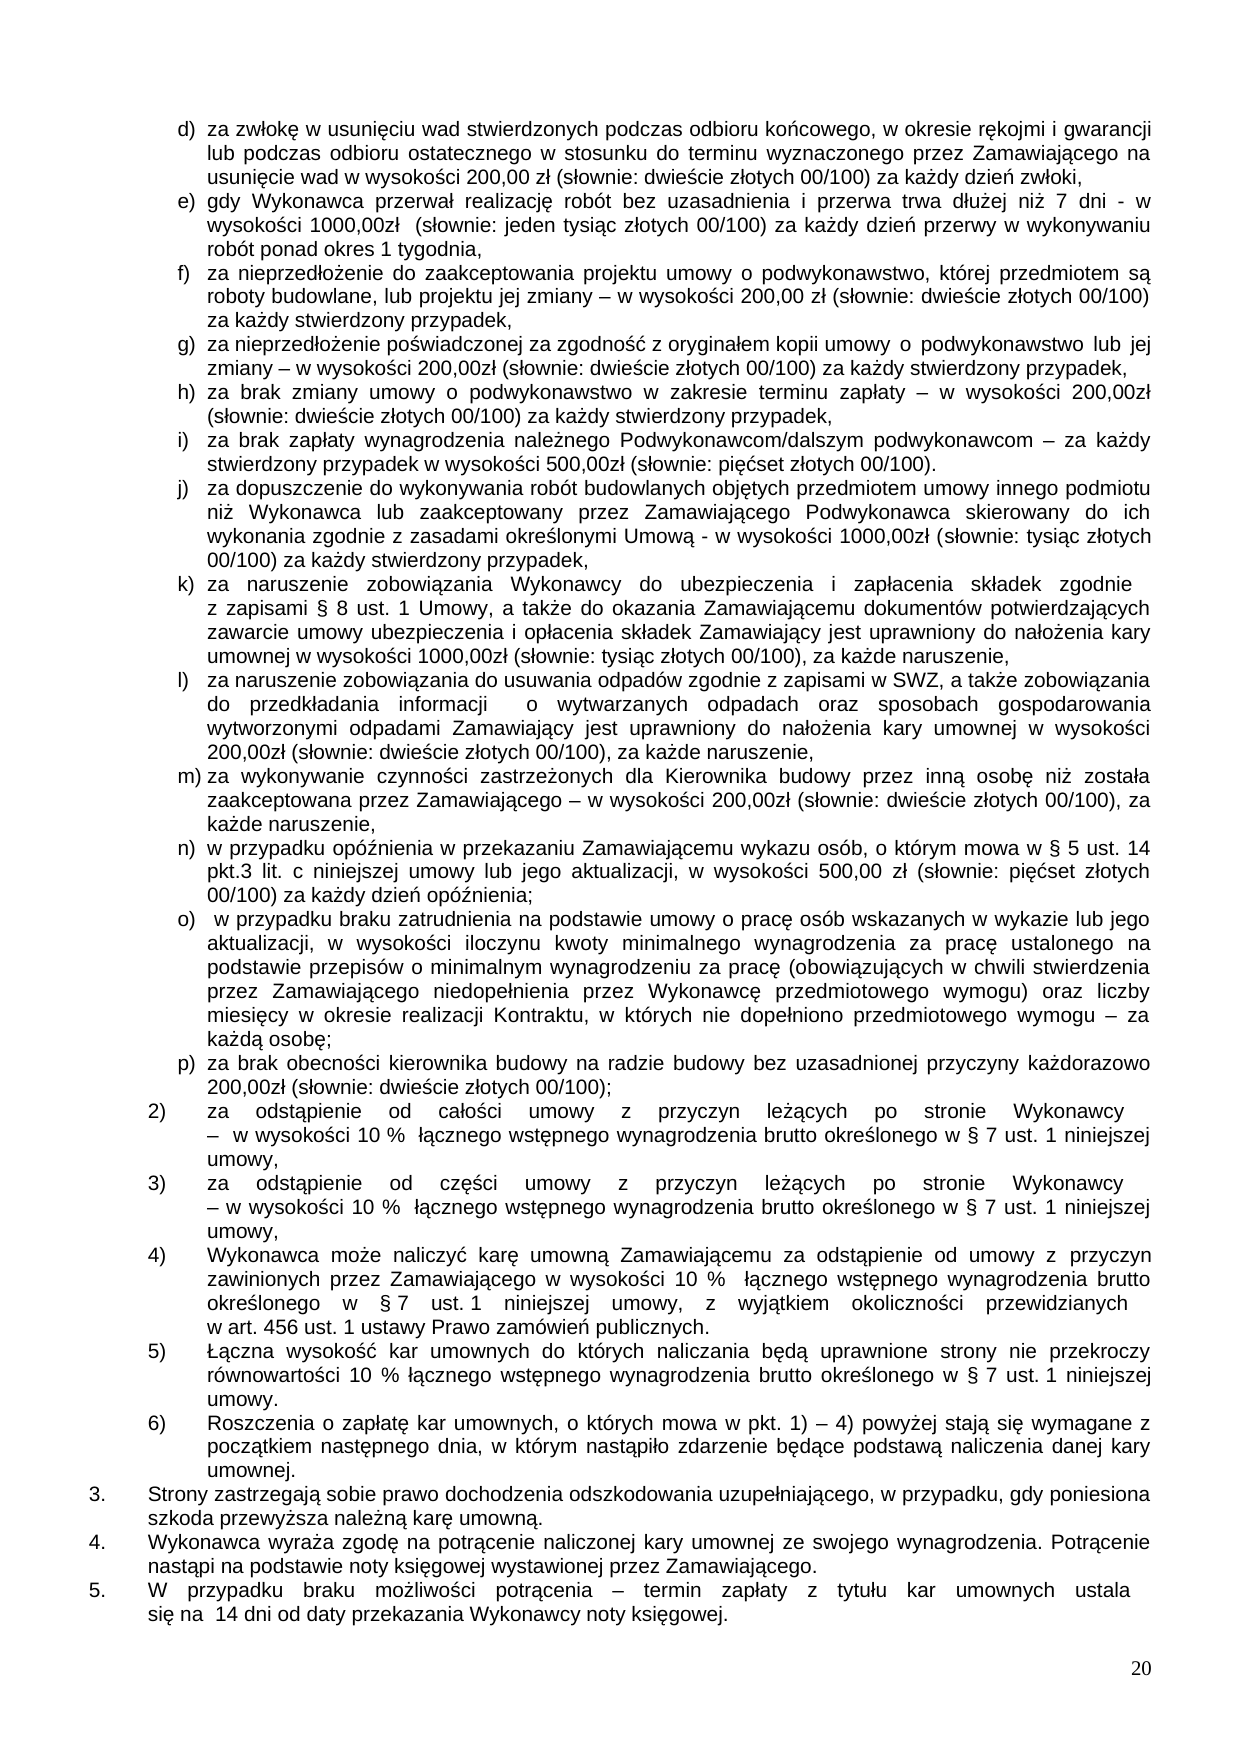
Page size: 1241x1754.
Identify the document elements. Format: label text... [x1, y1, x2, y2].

list Wykonawca wyraża zgodę na potrącenie naliczonej kary umownej ze swojego wynagrodzenia. Potrącenie nastąpi na podstawie noty księgowej wystawionej przez Zamawiającego. [89, 1530, 1152, 1578]
list za dopuszczenie do wykonywania robót budowlanych objętych przedmiotem umowy innego podmiotu niż Wykonawca lub zaakceptowany przez Zamawiającego Podwykonawca skierowany do ich wykonania zgodnie z zasadami określonymi Umową - w wysokości 1000,00zł (słownie: tysiąc złotych 00/100) za każdy stwierdzony przypadek, [177, 476, 1152, 572]
list za odstąpienie od części umowy z przyczyn leżących po stronie Wykonawcy – w wysokości 10 % łącznego wstępnego wynagrodzenia brutto określonego w § 7 ust. 1 niniejszej umowy, [148, 1171, 1152, 1243]
list w przypadku opóźnienia w przekazaniu Zamawiającemu wykazu osób, o którym mowa w § 5 ust. 14 pkt.3 lit. c niniejszej umowy lub jego aktualizacji, w wysokości 500,00 zł (słownie: pięćset złotych 00/100) za każdy dzień opóźnienia; [177, 835, 1152, 907]
list za odstąpienie od całości umowy z przyczyn leżących po stronie Wykonawcy – w wysokości 10 % łącznego wstępnego wynagrodzenia brutto określonego w § 7 ust. 1 niniejszej umowy, [148, 1099, 1152, 1171]
list za wykonywanie czynności zastrzeżonych dla Kierownika budowy przez inną osobę niż została zaakceptowana przez Zamawiającego – w wysokości 200,00zł (słownie: dwieście złotych 00/100), za każde naruszenie, [177, 763, 1152, 835]
list Łączna wysokość kar umownych do których naliczania będą uprawnione strony nie przekroczy równowartości 10 % łącznego wstępnego wynagrodzenia brutto określonego w § 7 ust. 1 niniejszej umowy. [148, 1338, 1152, 1410]
list za brak zapłaty wynagrodzenia należnego Podwykonawcom/dalszym podwykonawcom – za każdy stwierdzony przypadek w wysokości 500,00zł (słownie: pięćset złotych 00/100). [177, 428, 1152, 476]
list W przypadku braku możliwości potrącenia – termin zapłaty z tytułu kar umownych ustala się na 14 dni od daty przekazania Wykonawcy noty księgowej. [89, 1578, 1152, 1626]
list Wykonawca może naliczyć karę umowną Zamawiającemu za odstąpienie od umowy z przyczyn zawinionych przez Zamawiającego w wysokości 10 % łącznego wstępnego wynagrodzenia brutto określonego w § 7 ust. 1 niniejszej umowy, z wyjątkiem okoliczności przewidzianych w art. 456 ust. 1 ustawy Prawo zamówień publicznych. [148, 1243, 1152, 1338]
list za zwłokę w usunięciu wad stwierdzonych podczas odbioru końcowego, w okresie rękojmi i gwarancji lub podczas odbioru ostatecznego w stosunku do terminu wyznaczonego przez Zamawiającego na usunięcie wad w wysokości 200,00 zł (słownie: dwieście złotych 00/100) za każdy dzień zwłoki, [177, 117, 1152, 188]
list gdy Wykonawca przerwał realizację robót bez uzasadnienia i przerwa trwa dłużej niż 7 dni - w wysokości 1000,00zł (słownie: jeden tysiąc złotych 00/100) za każdy dzień przerwy w wykonywaniu robót ponad okres 1 tygodnia, [177, 188, 1152, 260]
list Strony zastrzegają sobie prawo dochodzenia odszkodowania uzupełniającego, w przypadku, gdy poniesiona szkoda przewyższa należną karę umowną. [89, 1482, 1152, 1530]
list za brak obecności kierownika budowy na radzie budowy bez uzasadnionej przyczyny każdorazowo 200,00zł (słownie: dwieście złotych 00/100); [177, 1051, 1152, 1099]
list za nieprzedłożenie poświadczonej za zgodność z oryginałem kopii umowy o podwykonawstwo lub jej zmiany – w wysokości 200,00zł (słownie: dwieście złotych 00/100) za każdy stwierdzony przypadek, [177, 332, 1152, 380]
list za naruszenie zobowiązania Wykonawcy do ubezpieczenia i zapłacenia składek zgodnie z zapisami § 8 ust. 1 Umowy, a także do okazania Zamawiającemu dokumentów potwierdzających zawarcie umowy ubezpieczenia i opłacenia składek Zamawiający jest uprawniony do nałożenia kary umownej w wysokości 1000,00zł (słownie: tysiąc złotych 00/100), za każde naruszenie, [177, 572, 1152, 668]
list Roszczenia o zapłatę kar umownych, o których mowa w pkt. 1) – 4) powyżej stają się wymagane z początkiem następnego dnia, w którym nastąpiło zdarzenie będące podstawą naliczenia danej kary umownej. [148, 1410, 1152, 1482]
list w przypadku braku zatrudnienia na podstawie umowy o pracę osób wskazanych w wykazie lub jego aktualizacji, w wysokości iloczynu kwoty minimalnego wynagrodzenia za pracę ustalonego na podstawie przepisów o minimalnym wynagrodzeniu za pracę (obowiązujących w chwili stwierdzenia przez Zamawiającego niedopełnienia przez Wykonawcę przedmiotowego wymogu) oraz liczby miesięcy w okresie realizacji Kontraktu, w których nie dopełniono przedmiotowego wymogu – za każdą osobę; [177, 907, 1152, 1051]
list za nieprzedłożenie do zaakceptowania projektu umowy o podwykonawstwo, której przedmiotem są roboty budowlane, lub projektu jej zmiany – w wysokości 200,00 zł (słownie: dwieście złotych 00/100) za każdy stwierdzony przypadek, [177, 260, 1152, 332]
list za brak zmiany umowy o podwykonawstwo w zakresie terminu zapłaty – w wysokości 200,00zł (słownie: dwieście złotych 00/100) za każdy stwierdzony przypadek, [177, 380, 1152, 428]
list za naruszenie zobowiązania do usuwania odpadów zgodnie z zapisami w SWZ, a także zobowiązania do przedkładania informacji o wytwarzanych odpadach oraz sposobach gospodarowania wytworzonymi odpadami Zamawiający jest uprawniony do nałożenia kary umownej w wysokości 200,00zł (słownie: dwieście złotych 00/100), za każde naruszenie, [177, 668, 1152, 763]
